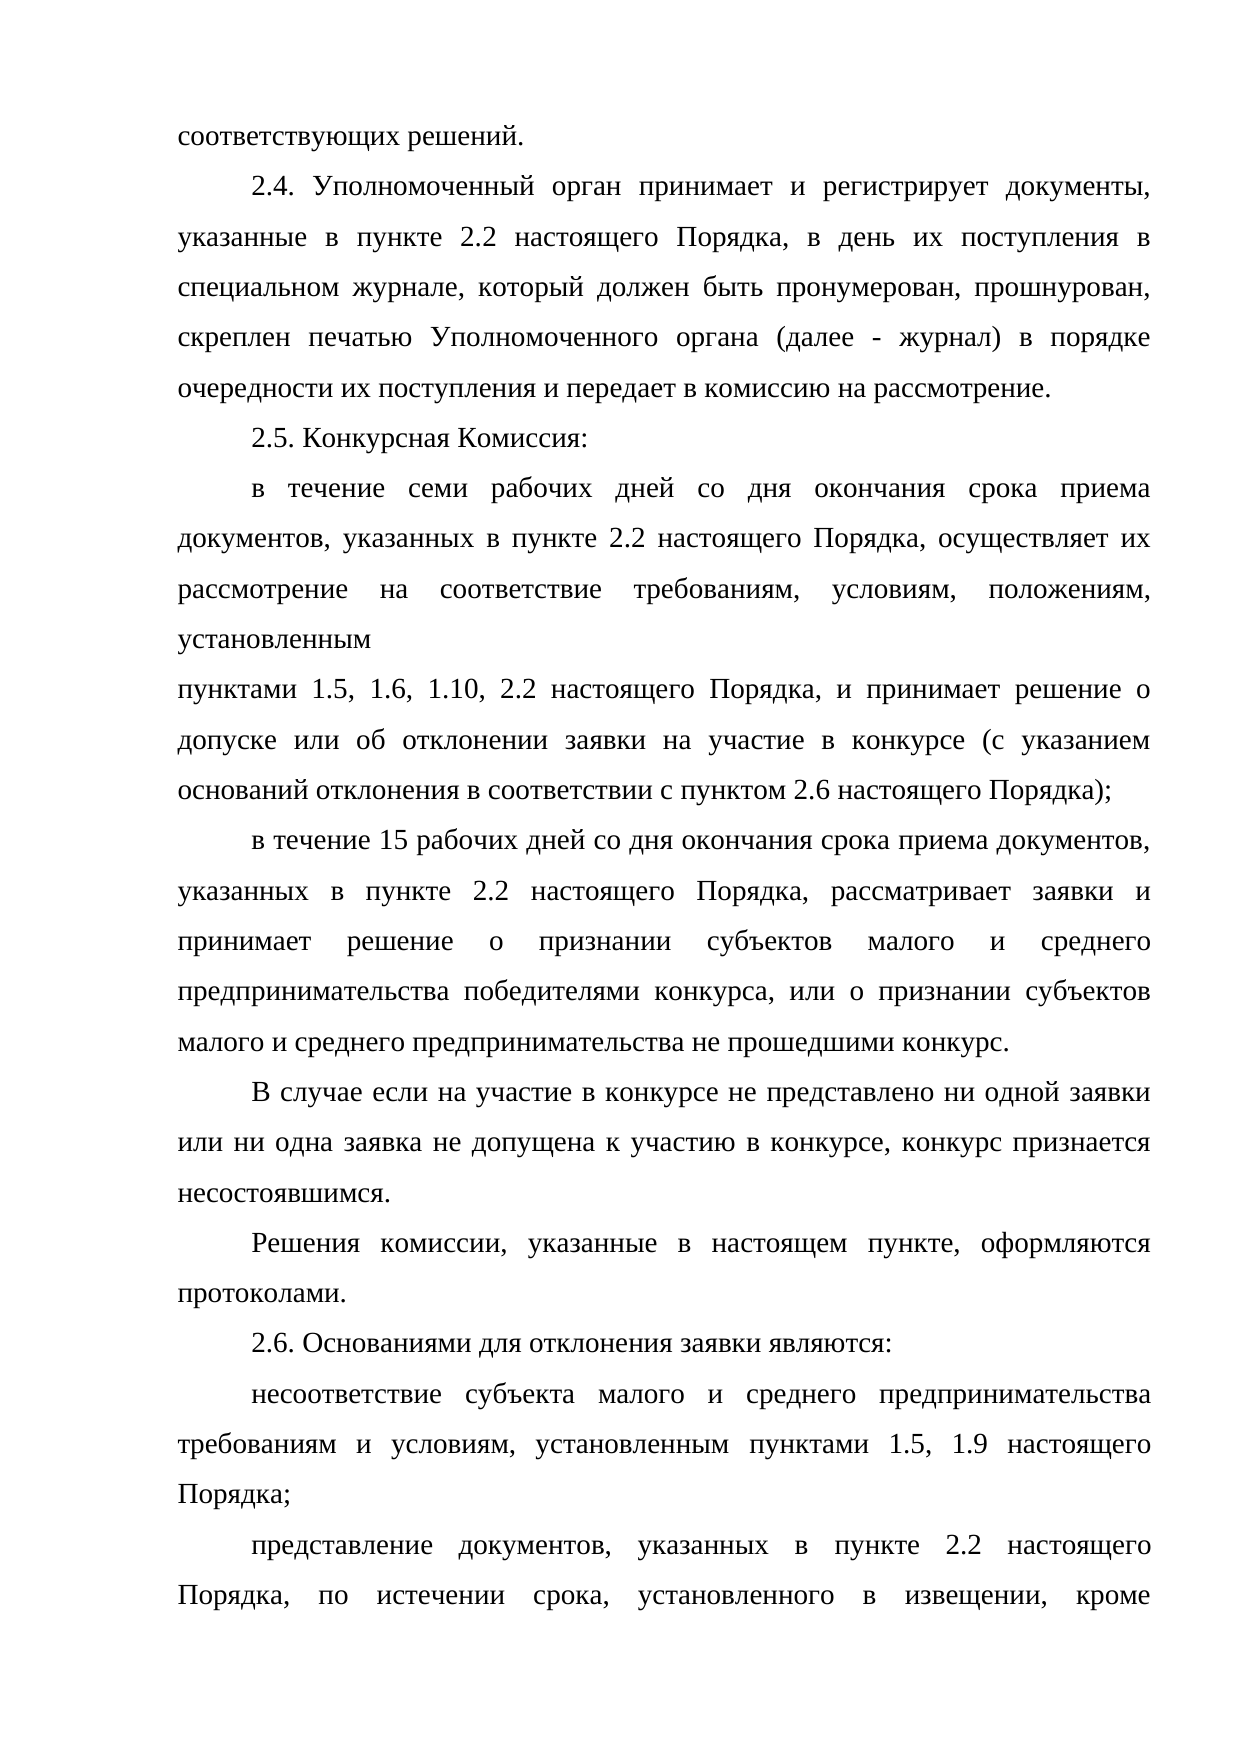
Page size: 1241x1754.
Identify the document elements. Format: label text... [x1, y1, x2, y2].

text Решения комиссии, указанные в настоящем пункте, оформляются протоколами. [177, 1225, 1152, 1309]
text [177, 118, 1152, 152]
text в течение 15 рабочих дней со дня окончания срока приема документов, указанных в пункте 2.2 настоящего Порядка, рассматривает заявки и принимает решение о признании субъектов малого и среднего предпринимательства победителями конкурса, или о признании субъектов малого и среднего предпринимательства не прошедшими конкурс. [177, 822, 1152, 1057]
text В случае если на участие в конкурсе не представлено ни одной заявки или ни одна заявка не допущена к участию в конкурсе, конкурс признается несостоявшимся. [177, 1074, 1152, 1208]
text в течение семи рабочих дней со дня окончания срока приема документов, указанных в пункте 2.2 настоящего Порядка, осуществляет их рассмотрение на соответствие требованиям, условиям, положениям, установленным пунктами 1.5, 1.6, 1.10, 2.2 настоящего Порядка, и принимает решение о допуске или об отклонении заявки на участие в конкурсе (с указанием оснований отклонения в соответствии с пунктом 2.6 настоящего Порядка); [177, 470, 1152, 806]
text 2.5. Конкурсная Комиссия: [177, 420, 1152, 453]
text несоответствие субъекта малого и среднего предпринимательства требованиям и условиям, установленным пунктами 1.5, 1.9 настоящего Порядка; [177, 1376, 1152, 1510]
text 2.6. Основаниями для отклонения заявки являются: [177, 1326, 1152, 1359]
text 2.4. Уполномоченный орган принимает и регистрирует документы, указанные в пункте 2.2 настоящего Порядка, в день их поступления в специальном журнале, который должен быть пронумерован, прошнурован, скреплен печатью Уполномоченного органа (далее - журнал) в порядке очередности их поступления и передает в комиссию на рассмотрение. [177, 168, 1152, 403]
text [177, 1527, 1152, 1611]
